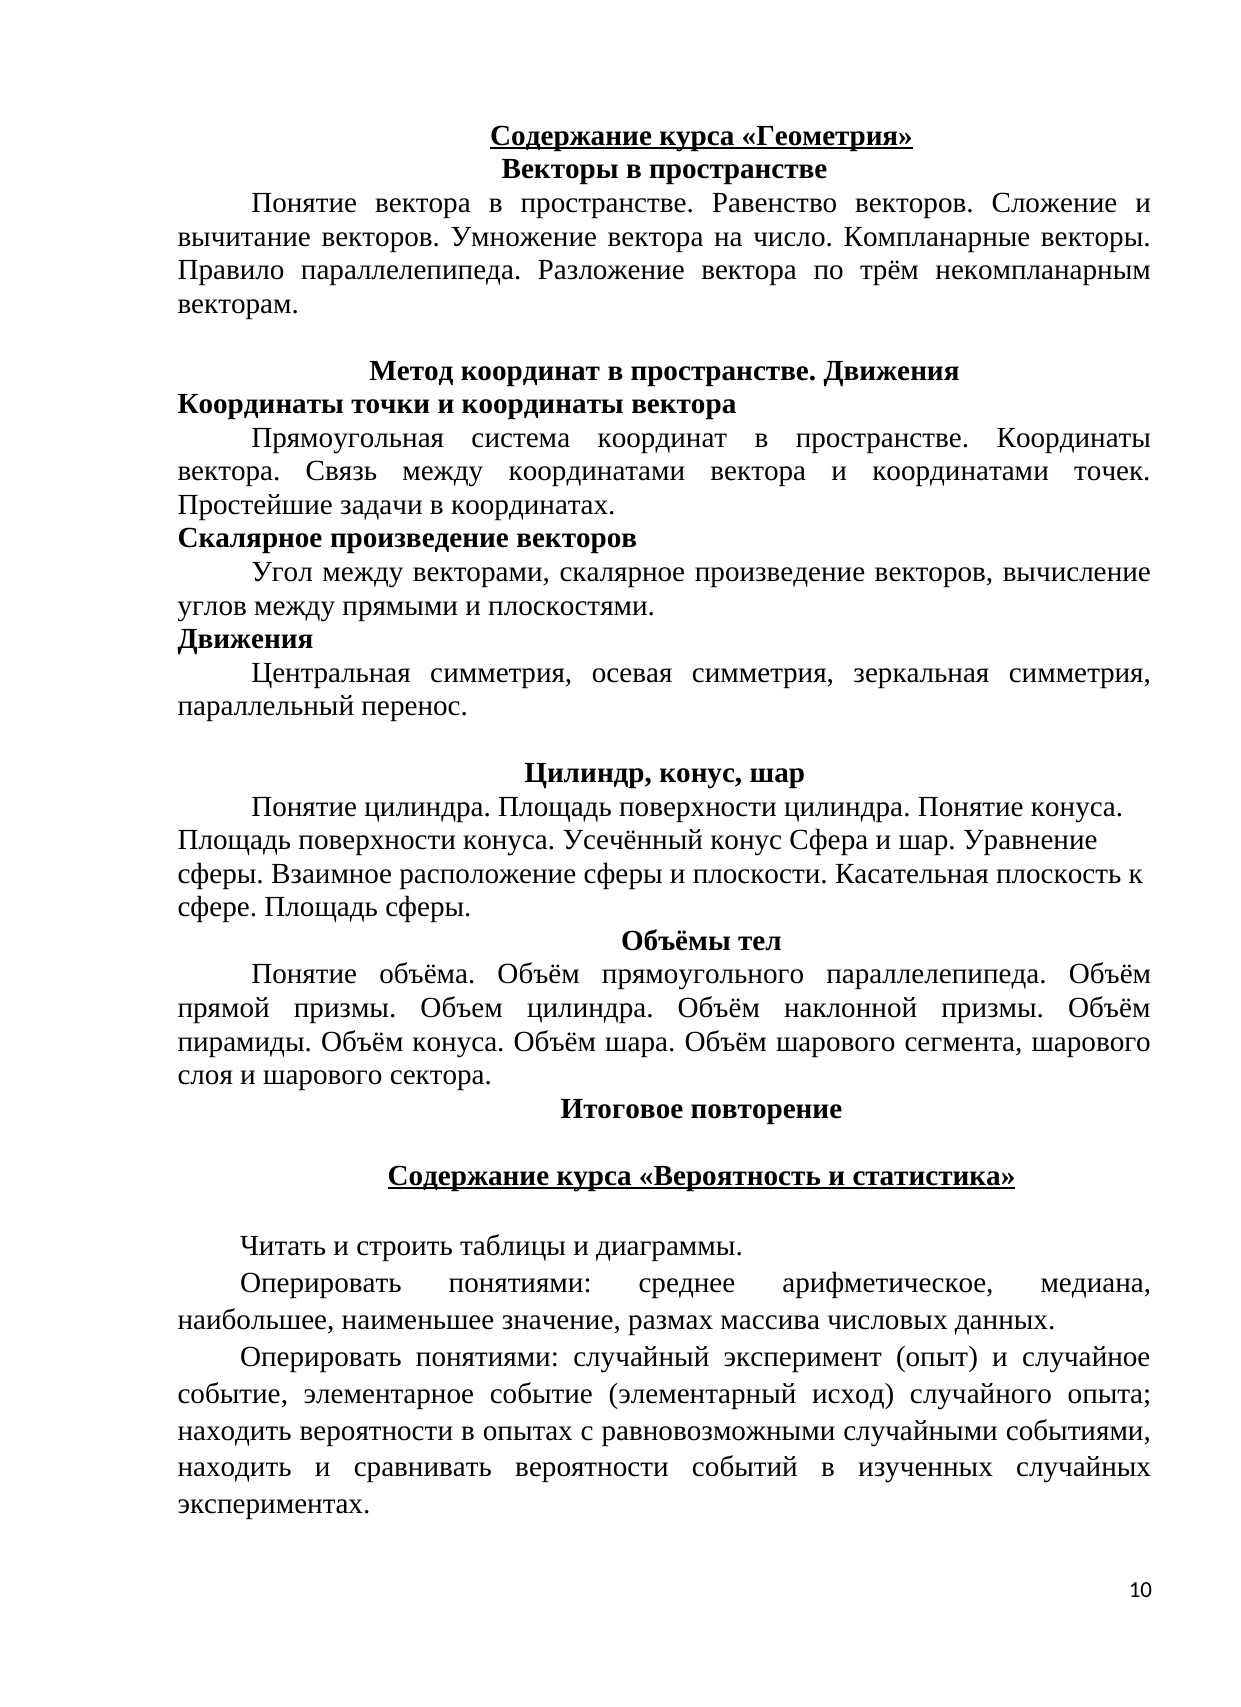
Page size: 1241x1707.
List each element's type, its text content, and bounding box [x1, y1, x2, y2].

text Цилиндр, конус, шар [177, 755, 1152, 789]
text Оперировать понятиями: среднее арифметическое, медиана, наибольшее, наименьшее значение, размах массива числовых данных. [177, 1265, 1152, 1336]
text Оперировать понятиями: случайный эксперимент (опыт) и случайное событие, элементарное событие (элементарный исход) случайного опыта; находить вероятности в опытах с равновозможными случайными событиями, находить и сравнивать вероятности событий в изученных случайных экспериментах. [177, 1339, 1152, 1520]
text Понятие вектора в пространстве. Равенство векторов. Сложение и вычитание векторов. Умножение вектора на число. Компланарные векторы. Правило параллелепипеда. Разложение вектора по трём некомпланарным векторам. [177, 185, 1152, 319]
text Угол между векторами, скалярное произведение векторов, вычисление углов между прямыми и плоскостями. [177, 554, 1152, 621]
text Понятие цилиндра. Площадь поверхности цилиндра. Понятие конуса. Площадь поверхности конуса. Усечённый конус Сфера и шар. Уравнение сферы. Взаимное расположение сферы и плоскости. Касательная плоскость к сфере. Площадь сферы. [177, 789, 1152, 923]
text Центральная симметрия, осевая симметрия, зеркальная симметрия, параллельный перенос. [177, 655, 1152, 722]
text Координаты точки и координаты вектора [177, 386, 1152, 420]
text Содержание курса «Геометрия» [177, 118, 1152, 152]
text Движения [177, 621, 1152, 655]
text Векторы в пространстве [177, 152, 1152, 185]
text Объёмы тел [177, 923, 1152, 957]
text Скалярное произведение векторов [177, 521, 1152, 554]
text Понятие объёма. Объём прямоугольного параллелепипеда. Объём прямой призмы. Объем цилиндра. Объём наклонной призмы. Объём пирамиды. Объём конуса. Объём шара. Объём шарового сегмента, шарового слоя и шарового сектора. [177, 957, 1152, 1091]
text Метод координат в пространстве. Движения [177, 353, 1152, 386]
text Прямоугольная система координат в пространстве. Координаты вектора. Связь между координатами вектора и координатами точек. Простейшие задачи в координатах. [177, 420, 1152, 521]
text Итоговое повторение [177, 1091, 1152, 1124]
text Читать и строить таблицы и диаграммы. [177, 1228, 1152, 1262]
text Содержание курса «Вероятность и статистика» [177, 1158, 1152, 1191]
